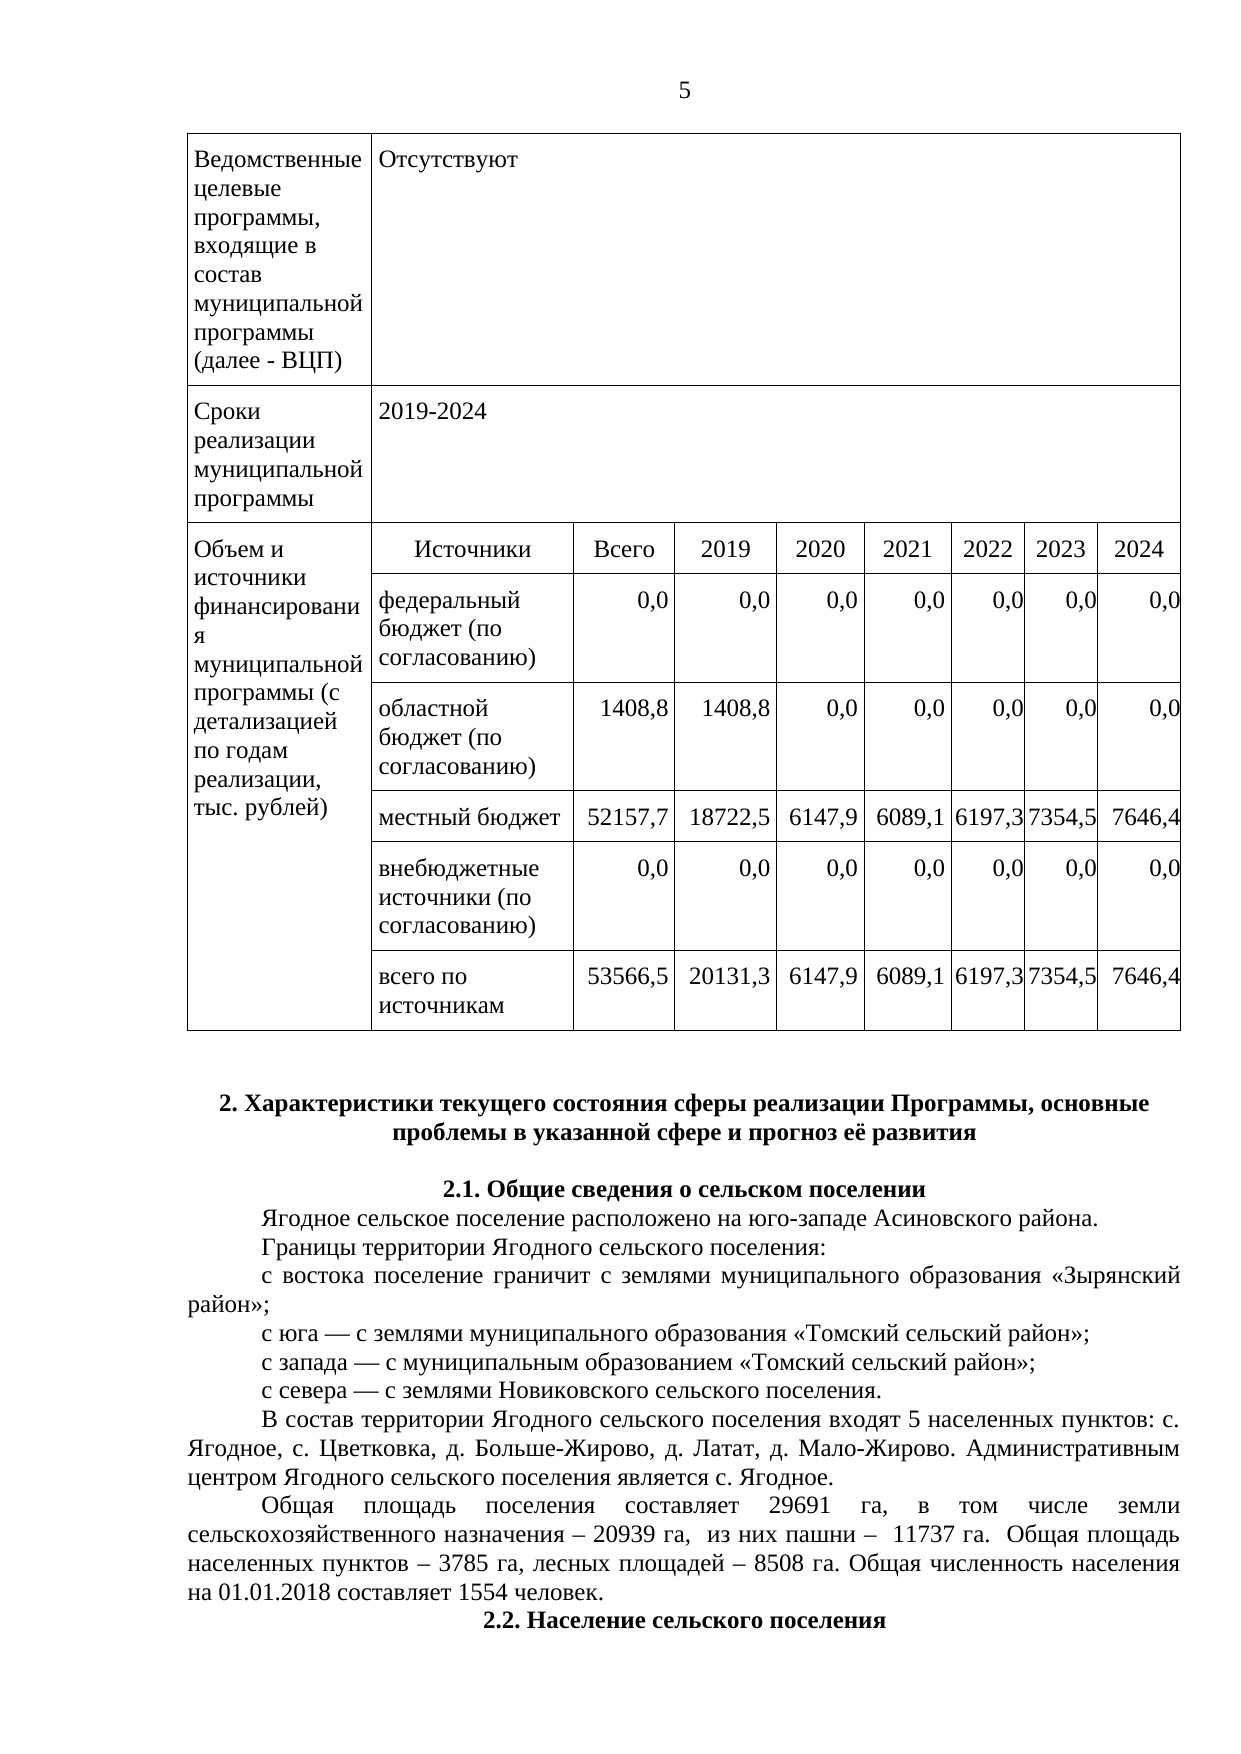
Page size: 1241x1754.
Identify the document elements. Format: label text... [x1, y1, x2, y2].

table_cell 2024 [1098, 523, 1180, 573]
table_cell 52157,7 [574, 791, 674, 841]
table_cell 6197,3 [952, 791, 1024, 841]
table_cell местный бюджет [372, 791, 573, 841]
table_cell 1408,8 [675, 683, 776, 790]
table_cell Объем и источники финансирования муниципальной программы (с детализацией по годам реализации, тыс. рублей) [188, 523, 371, 1029]
table_cell 0,0 [1025, 683, 1097, 790]
text Общая площадь поселения составляет 29691 га, в том числе земли сельскохозяйственного назначения – 20939 га, из них пашни – 11737 га. Общая площадь населенных пунктов – 3785 га, лесных площадей – 8508 га. Общая численность населения на 01.01.2018 составляет 1554 человек. [187, 1491, 1181, 1606]
text В состав территории Ягодного сельского поселения входят 5 населенных пунктов: с. Ягодное, с. Цветковка, д. Больше-Жирово, д. Латат, д. Мало-Жирово. Административным центром Ягодного сельского поселения является с. Ягодное. [187, 1404, 1181, 1491]
table_cell 0,0 [777, 574, 864, 682]
table_cell 0,0 [675, 574, 776, 682]
text 2.2. Население сельского поселения [187, 1606, 1181, 1634]
table_cell 0,0 [675, 842, 776, 950]
table_cell Ведомственные целевые программы, входящие в состав муниципальной программы (далее - ВЦП) [188, 134, 371, 385]
text Ягодное сельское поселение расположено на юго-западе Асиновского района. [187, 1203, 1181, 1232]
table_cell 0,0 [865, 574, 951, 682]
table_cell 7354,5 [1025, 791, 1097, 841]
table_cell областной бюджет (по согласованию) [372, 683, 573, 790]
table_cell 6197,3 [952, 951, 1024, 1029]
table_cell федеральный бюджет (по согласованию) [372, 574, 573, 682]
table_cell 0,0 [1098, 842, 1180, 950]
table_cell 0,0 [574, 842, 674, 950]
table_cell 2019-2024 [372, 386, 1180, 522]
table_cell Всего [574, 523, 674, 573]
text с юга — с землями муниципального образования «Томский сельский район»; [187, 1318, 1181, 1347]
table_cell 53566,5 [574, 951, 674, 1029]
table_cell 0,0 [865, 683, 951, 790]
table_cell 0,0 [952, 683, 1024, 790]
table_cell 6089,1 [865, 791, 951, 841]
text 2. Характеристики текущего состояния сферы реализации Программы, основные проблемы в указанной сфере и прогноз её развития [187, 1088, 1181, 1146]
table_cell Отсутствуют [372, 134, 1180, 385]
table_cell 2019 [675, 523, 776, 573]
table_cell 0,0 [952, 574, 1024, 682]
table_cell 2021 [865, 523, 951, 573]
table_cell 7646,4 [1098, 951, 1180, 1029]
table_cell Сроки реализации муниципальной программы [188, 386, 371, 522]
table_cell 0,0 [574, 574, 674, 682]
table_cell 0,0 [952, 842, 1024, 950]
table_cell 0,0 [777, 842, 864, 950]
text с востока поселение граничит с землями муниципального образования «Зырянский район»; [187, 1261, 1181, 1318]
table_cell 20131,3 [675, 951, 776, 1029]
text с севера — с землями Новиковского сельского поселения. [187, 1376, 1181, 1404]
table_cell 1408,8 [574, 683, 674, 790]
table_cell 0,0 [1025, 842, 1097, 950]
table_cell 0,0 [777, 683, 864, 790]
table_cell 7354,5 [1025, 951, 1097, 1029]
table_cell внебюджетные источники (по согласованию) [372, 842, 573, 950]
text с запада — с муниципальным образованием «Томский сельский район»; [187, 1347, 1181, 1376]
table_cell 6147,9 [777, 951, 864, 1029]
text Границы территории Ягодного сельского поселения: [187, 1232, 1181, 1261]
text 2.1. Общие сведения о сельском поселении [187, 1174, 1181, 1203]
table_cell Источники [372, 523, 573, 573]
table_cell всего по источникам [372, 951, 573, 1029]
table_cell 0,0 [1098, 574, 1180, 682]
table_cell 6089,1 [865, 951, 951, 1029]
table_cell 0,0 [1098, 683, 1180, 790]
table_cell 18722,5 [675, 791, 776, 841]
table_cell 2020 [777, 523, 864, 573]
table_cell 7646,4 [1098, 791, 1180, 841]
table_cell 0,0 [865, 842, 951, 950]
table_cell 0,0 [1025, 574, 1097, 682]
table_cell 6147,9 [777, 791, 864, 841]
table_cell 2023 [1025, 523, 1097, 573]
table_cell 2022 [952, 523, 1024, 573]
